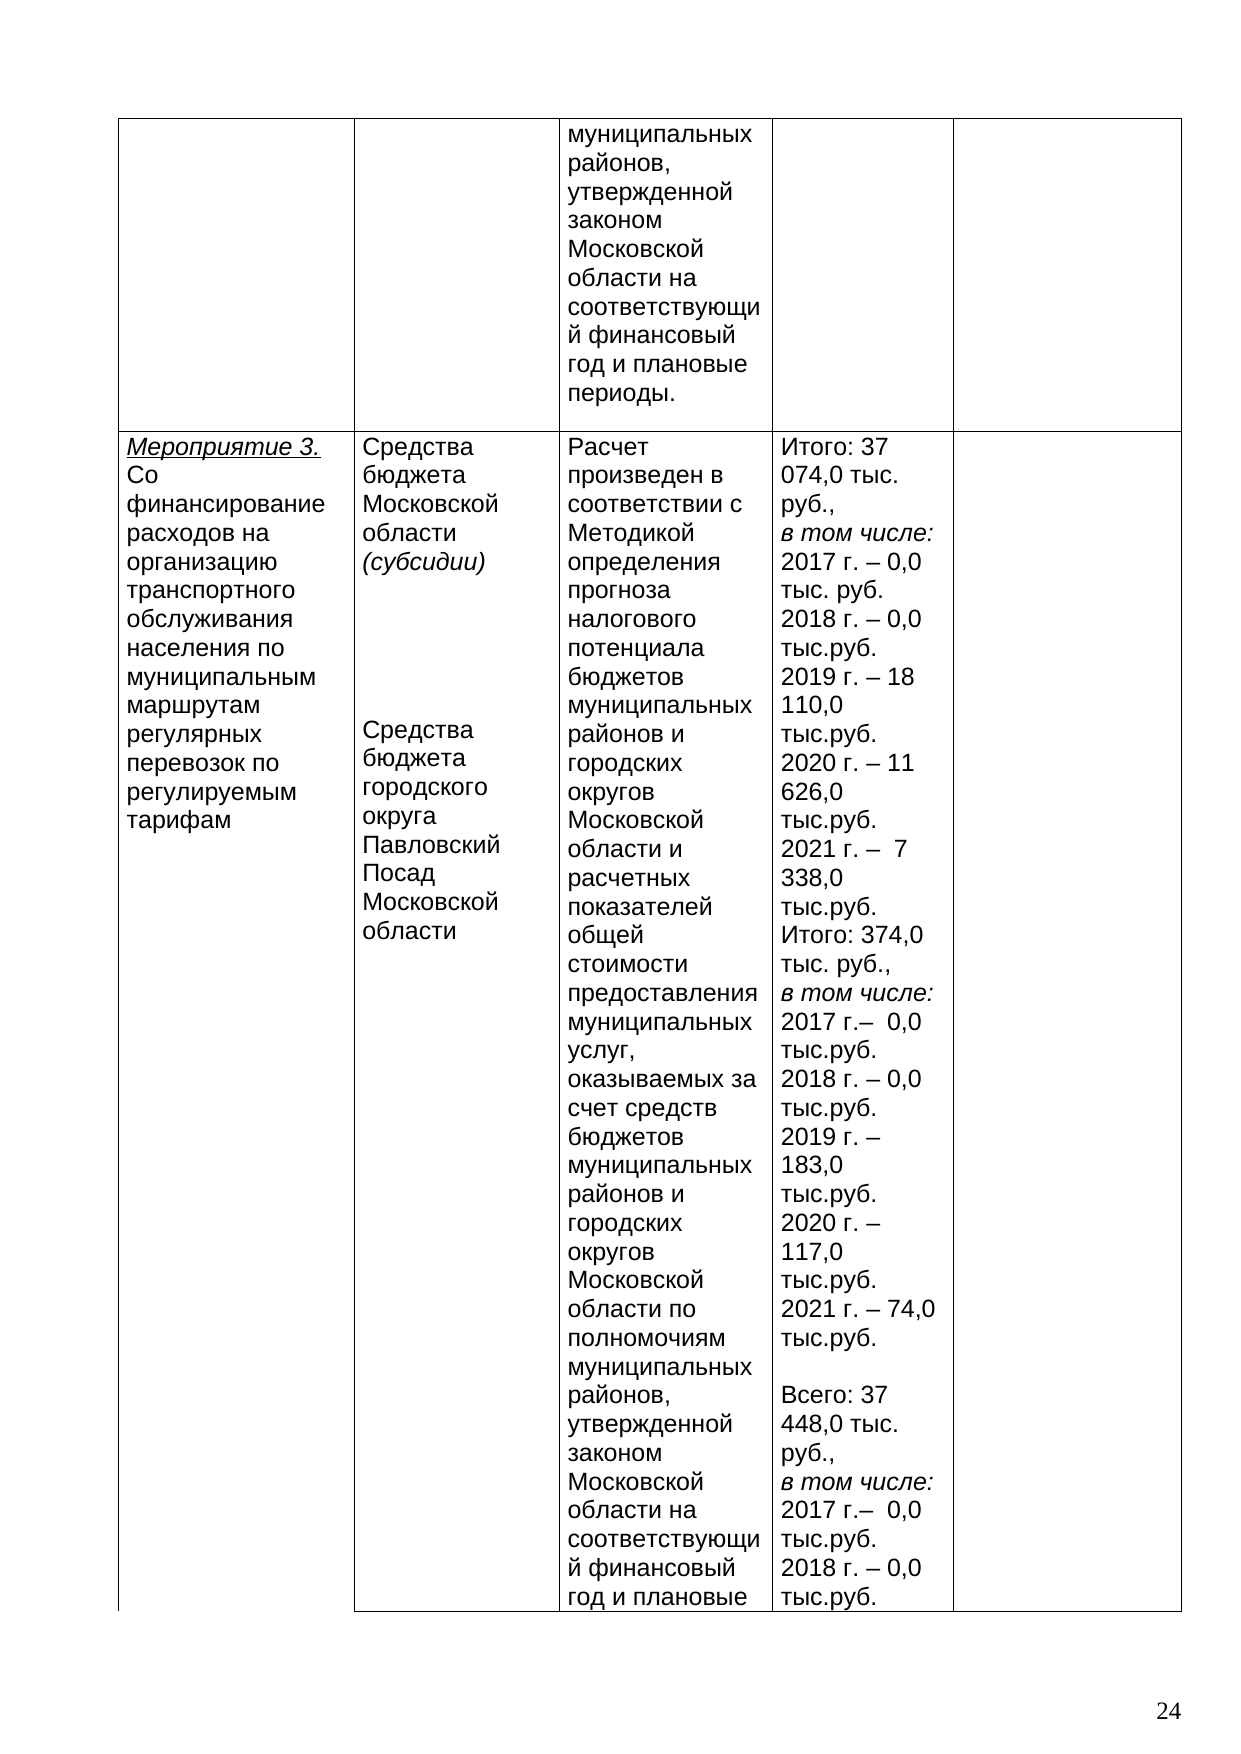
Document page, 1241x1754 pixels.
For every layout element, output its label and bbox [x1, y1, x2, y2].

table_cell [355, 119, 559, 431]
table_cell [773, 432, 953, 1611]
table_cell [119, 119, 354, 431]
table_cell [560, 432, 772, 1611]
table_cell [773, 119, 953, 431]
table_cell [560, 119, 772, 431]
table_cell [119, 432, 354, 1611]
table_cell [954, 432, 1181, 1611]
table_cell [954, 119, 1181, 431]
table_cell [355, 432, 559, 1611]
